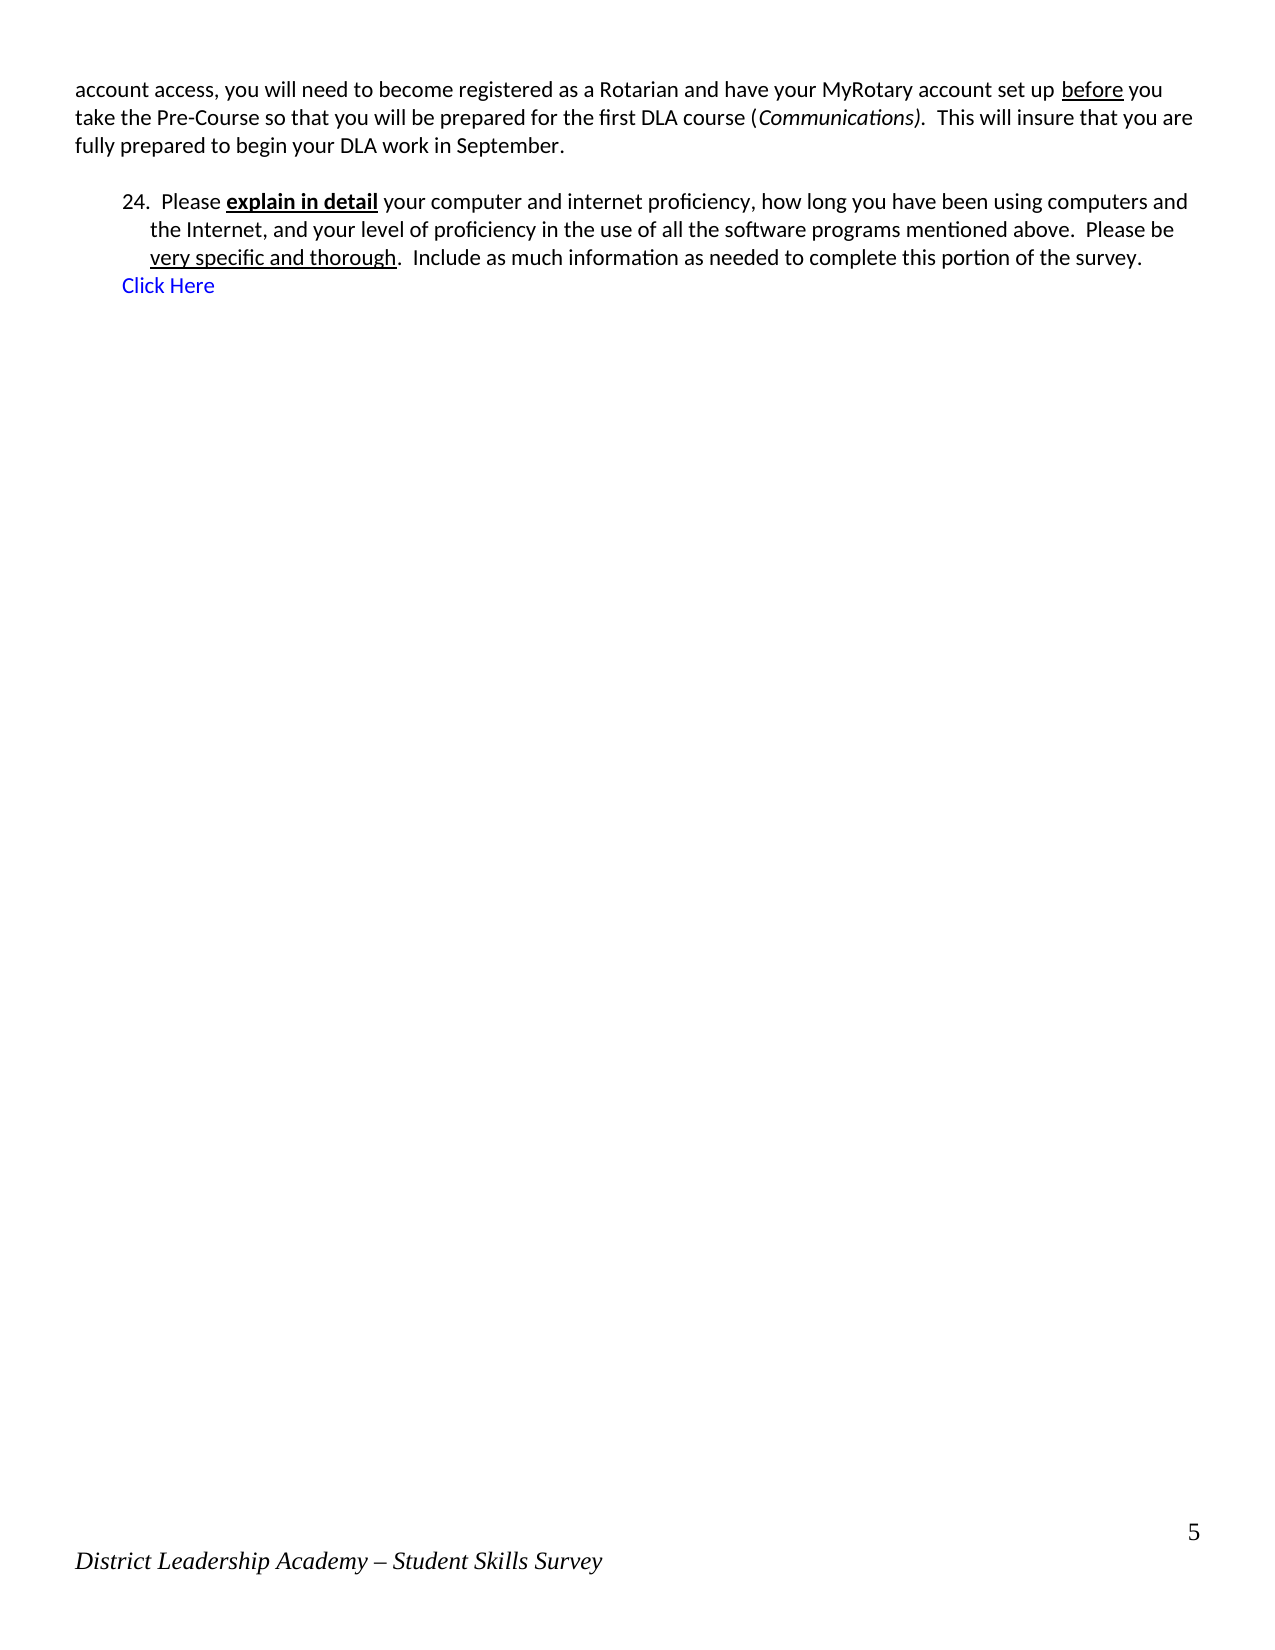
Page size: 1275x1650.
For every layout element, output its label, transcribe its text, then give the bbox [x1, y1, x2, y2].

text Click Here [122, 271, 1200, 299]
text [75, 75, 1200, 159]
text 24. Please explain in detail your computer and internet proficiency, how long you have been using computers and the Internet, and your level of proficiency in the use of all the software programs mentioned above. Please be very specific and thorough. Include as much information as needed to complete this portion of the survey. [122, 187, 1200, 271]
